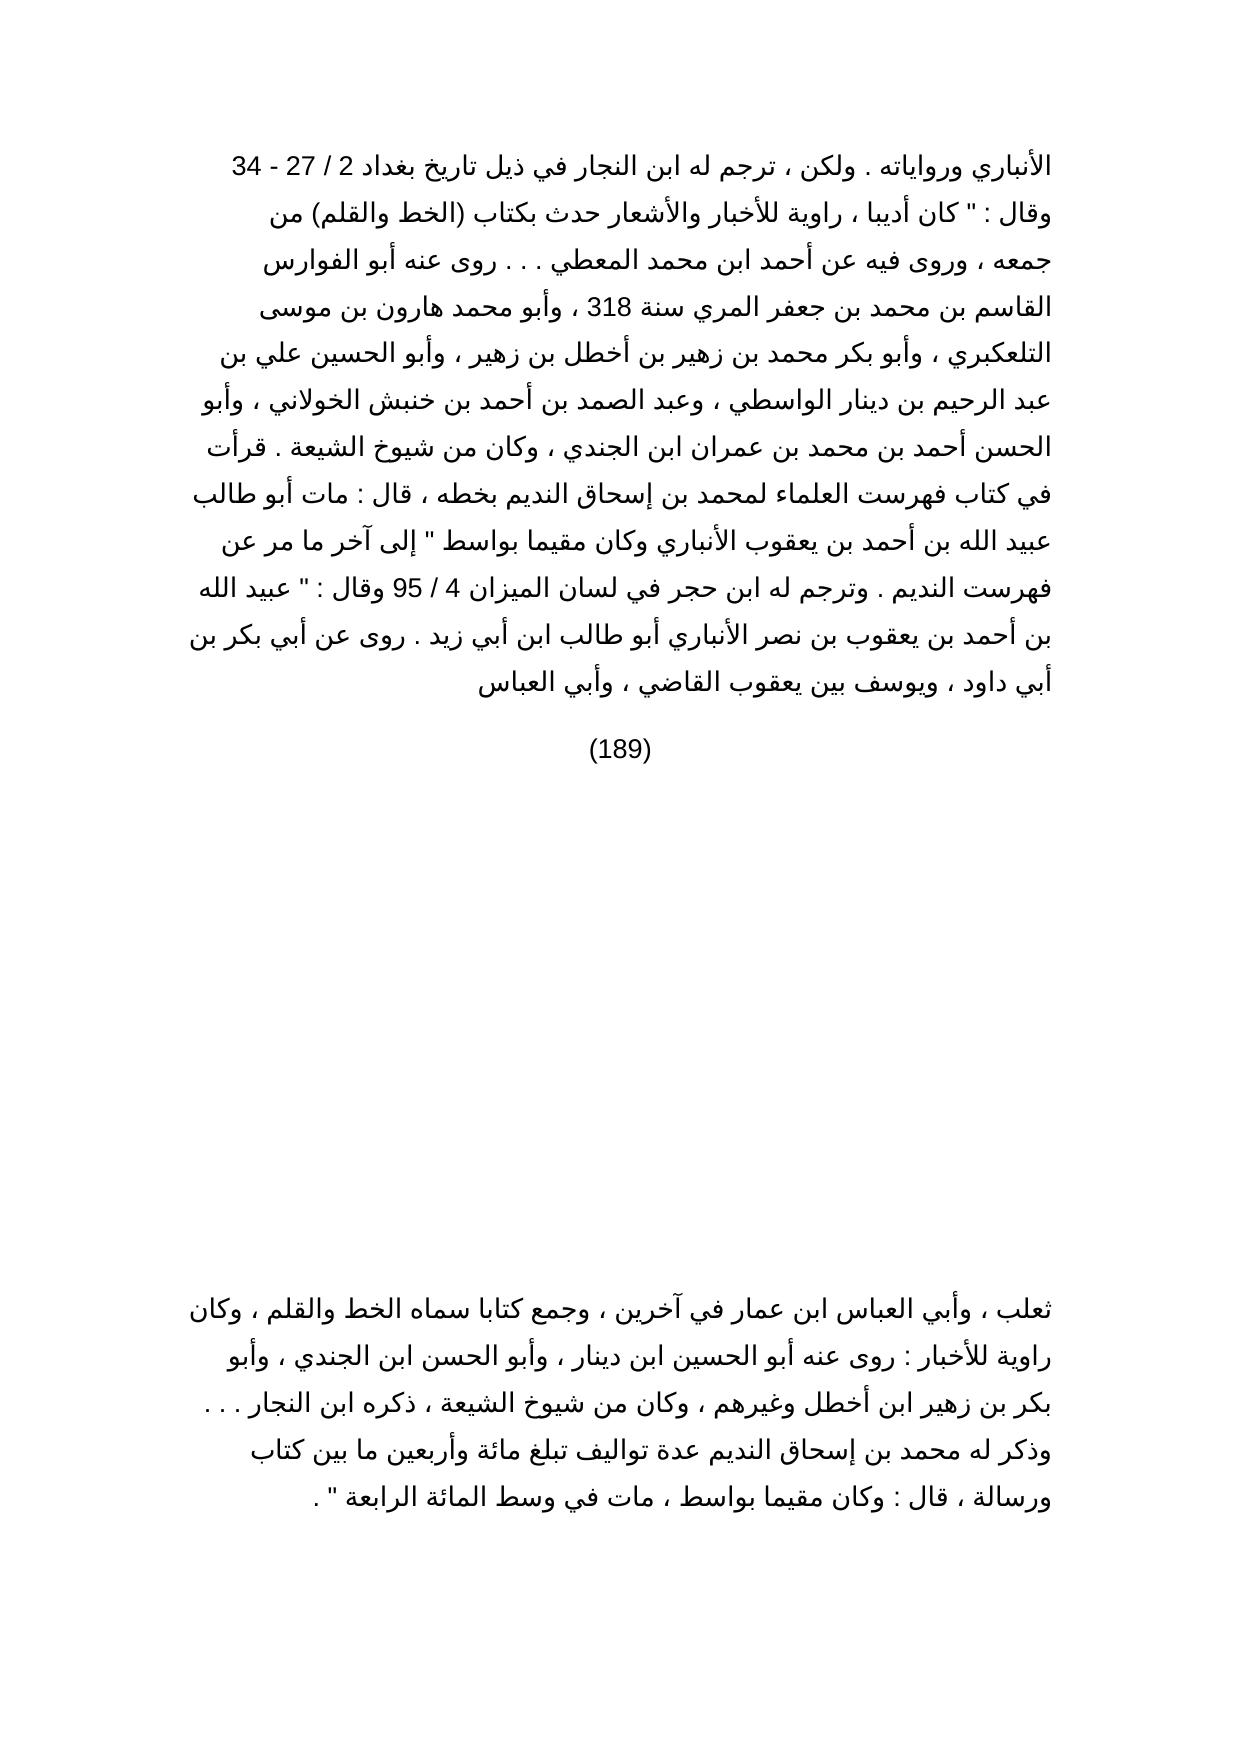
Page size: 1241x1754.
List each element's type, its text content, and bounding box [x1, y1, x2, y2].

text (189) [187, 733, 1053, 764]
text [187, 150, 1053, 697]
text ثعلب ، وأبي العباس ابن عمار في آخرين ، وجمع كتابا سماه الخط والقلم ، وكان راوية للأخبار : روى عنه أبو الحسين ابن دينار ، وأبو الحسن ابن الجندي ، وأبو بكر بن زهير ابن أخطل وغيرهم ، وكان من شيوخ الشيعة ، ذكره ابن النجار . . . وذكر له محمد بن إسحاق النديم عدة تواليف تبلغ مائة وأربعين ما بين كتاب ورسالة ، قال : وكان مقيما بواسط ، مات في وسط المائة الرابعة " . [187, 1293, 1053, 1512]
